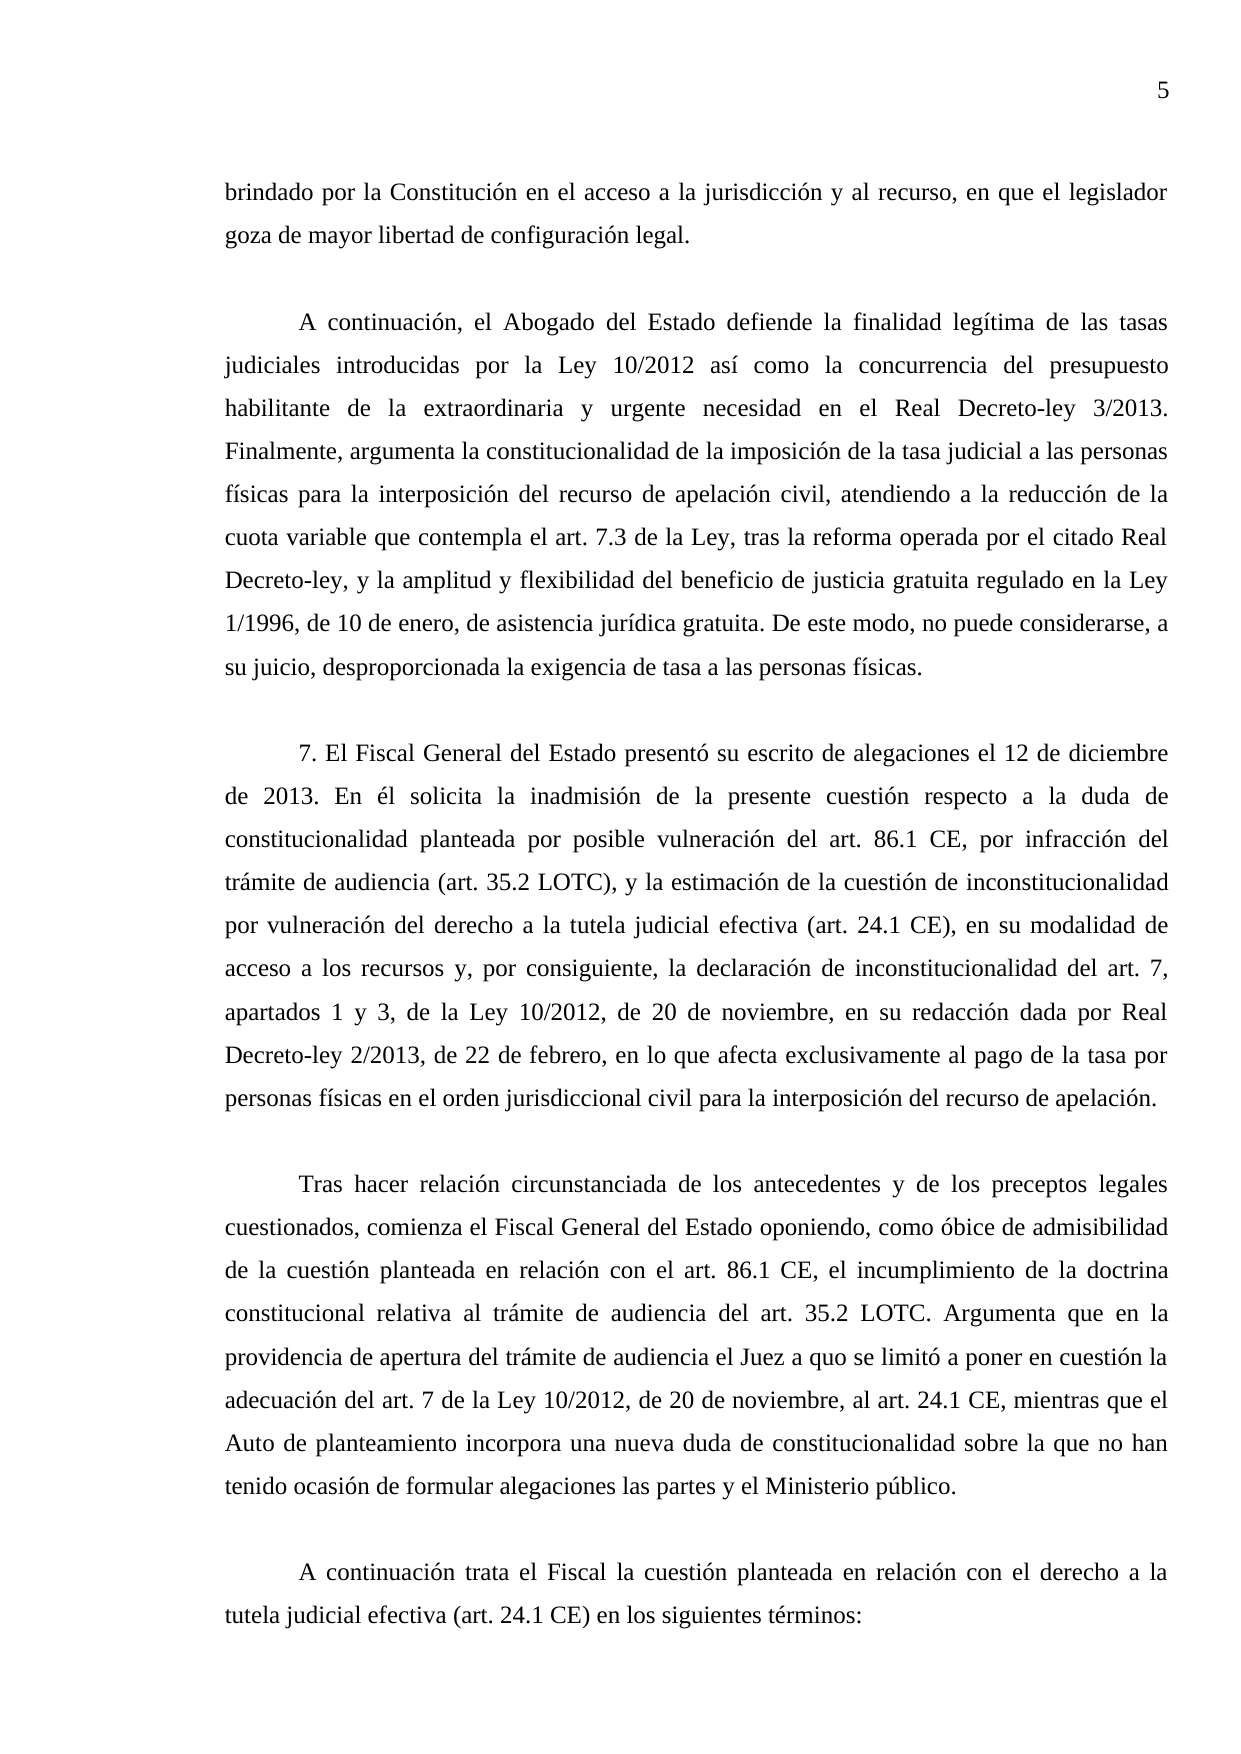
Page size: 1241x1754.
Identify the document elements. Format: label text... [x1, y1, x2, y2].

text A continuación, el Abogado del Estado defiende la finalidad legítima de las tasas judiciales introducidas por la Ley 10/2012 así como la concurrencia del presupuesto habilitante de la extraordinaria y urgente necesidad en el Real Decreto-ley 3/2013. Finalmente, argumenta la constitucionalidad de la imposición de la tasa judicial a las personas físicas para la interposición del recurso de apelación civil, atendiendo a la reducción de la cuota variable que contempla el art. 7.3 de la Ley, tras la reforma operada por el citado Real Decreto-ley, y la amplitud y flexibilidad del beneficio de justicia gratuita regulado en la Ley 1/1996, de 10 de enero, de asistencia jurídica gratuita. De este modo, no puede considerarse, a su juicio, desproporcionada la exigencia de tasa a las personas físicas. [224, 307, 1169, 680]
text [224, 177, 1169, 249]
text Tras hacer relación circunstanciada de los antecedentes y de los preceptos legales cuestionados, comienza el Fiscal General del Estado oponiendo, como óbice de admisibilidad de la cuestión planteada en relación con el art. 86.1 CE, el incumplimiento de la doctrina constitucional relativa al trámite de audiencia del art. 35.2 LOTC. Argumenta que en la providencia de apertura del trámite de audiencia el Juez a quo se limitó a poner en cuestión la adecuación del art. 7 de la Ley 10/2012, de 20 de noviembre, al art. 24.1 CE, mientras que el Auto de planteamiento incorpora una nueva duda de constitucionalidad sobre la que no han tenido ocasión de formular alegaciones las partes y el Ministerio público. [224, 1169, 1169, 1500]
text 7. El Fiscal General del Estado presentó su escrito de alegaciones el 12 de diciembre de 2013. En él solicita la inadmisión de la presente cuestión respecto a la duda de constitucionalidad planteada por posible vulneración del art. 86.1 CE, por infracción del trámite de audiencia (art. 35.2 LOTC), y la estimación de la cuestión de inconstitucionalidad por vulneración del derecho a la tutela judicial efectiva (art. 24.1 CE), en su modalidad de acceso a los recursos y, por consiguiente, la declaración de inconstitucionalidad del art. 7, apartados 1 y 3, de la Ley 10/2012, de 20 de noviembre, en su redacción dada por Real Decreto-ley 2/2013, de 22 de febrero, en lo que afecta exclusivamente al pago de la tasa por personas físicas en el orden jurisdiccional civil para la interposición del recurso de apelación. [224, 738, 1169, 1112]
text A continuación trata el Fiscal la cuestión planteada en relación con el derecho a la tutela judicial efectiva (art. 24.1 CE) en los siguientes términos: [224, 1557, 1169, 1629]
